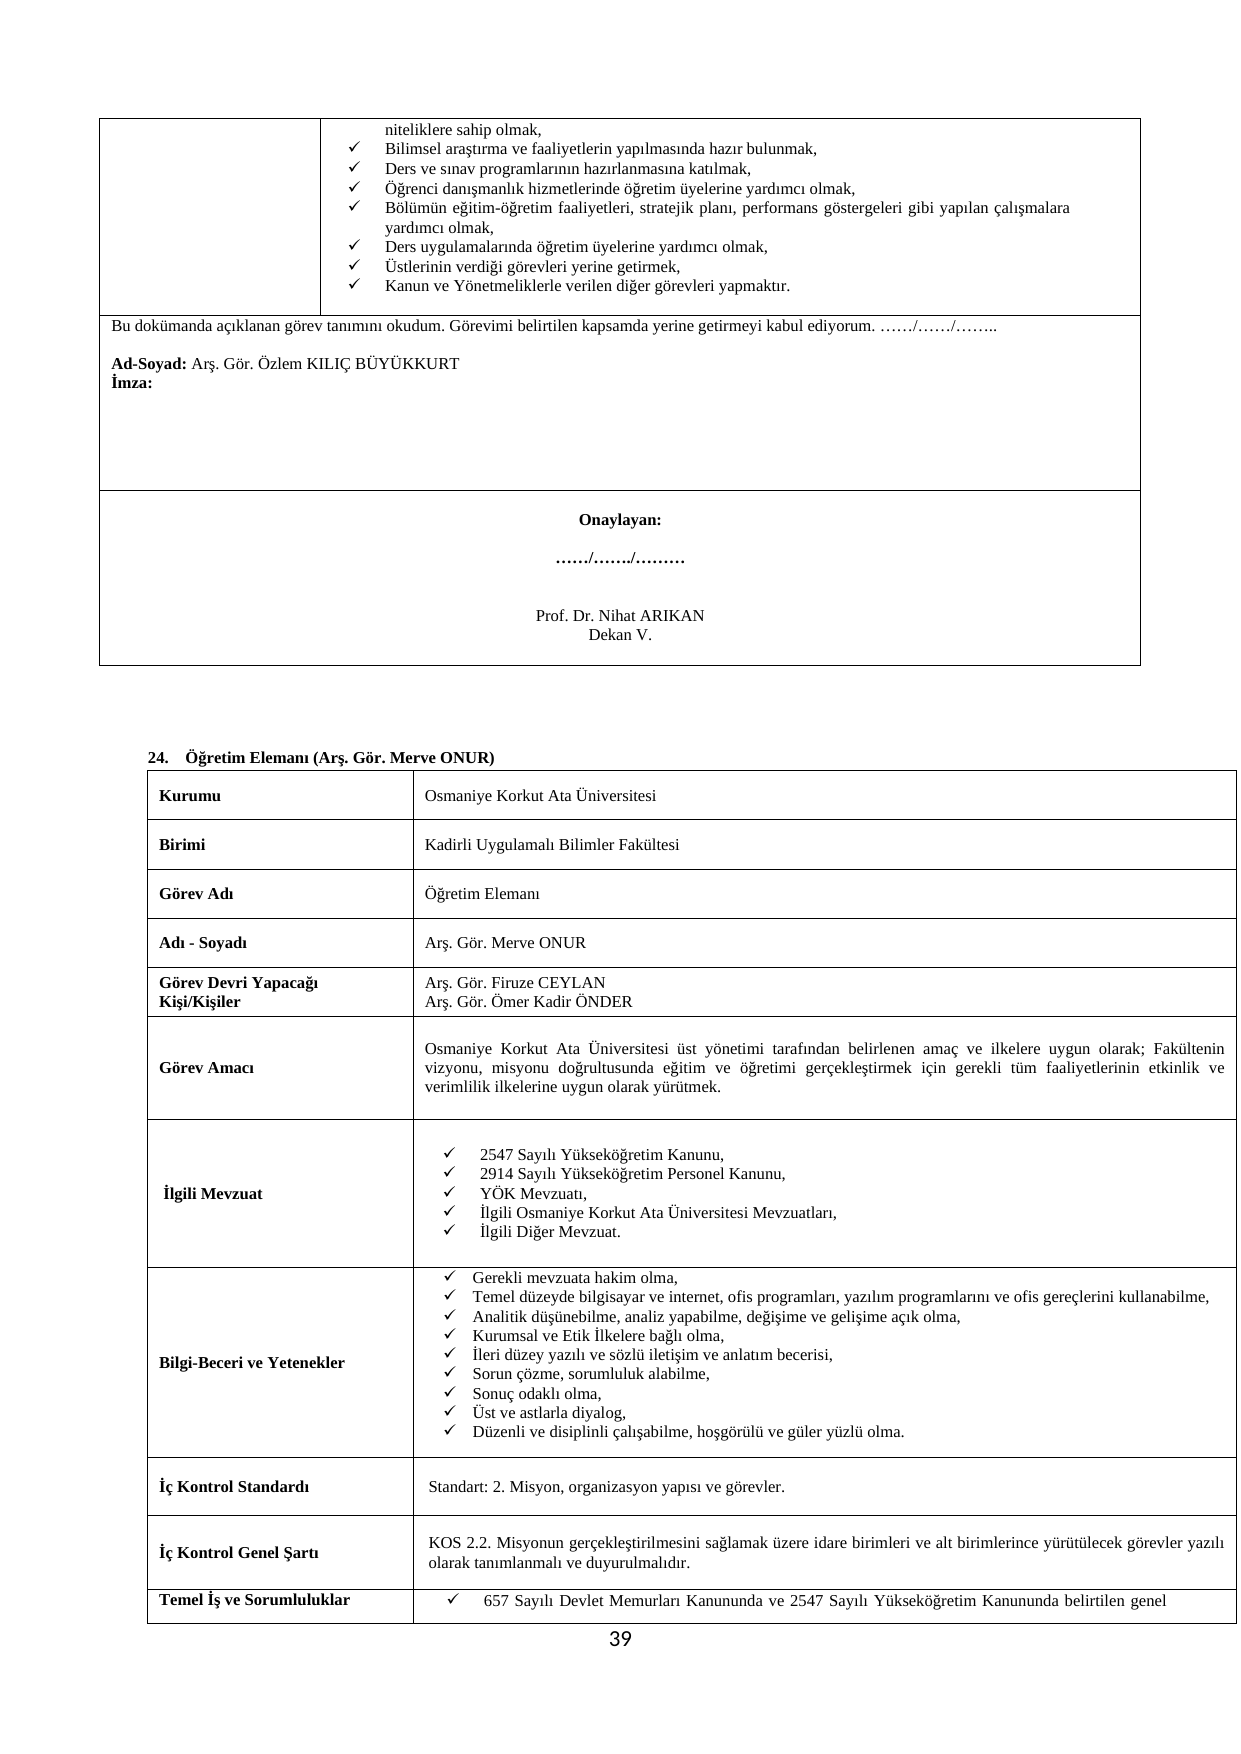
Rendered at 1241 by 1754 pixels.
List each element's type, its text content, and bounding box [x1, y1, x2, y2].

table_cell Standart: 2. Misyon, organizasyon yapısı ve görevler. [414, 1458, 1236, 1515]
table_cell Onaylayan: ……/……./……… Prof. Dr. Nihat ARIKAN Dekan V. [100, 491, 1140, 665]
table_cell Gerekli mevzuata hakim olma, Temel düzeyde bilgisayar ve internet, ofis programları, yazılım programlarını ve ofis gereçlerini kullanabilme, Analitik düşünebilme, analiz yapabilme, değişime ve gelişime açık olma, Kurumsal ve Etik İlkelere bağlı olma, İleri düzey yazılı ve sözlü iletişim ve anlatım becerisi, Sorun çözme, sorumluluk alabilme, Sonuç odaklı olma, Üst ve astlarla diyalog, Düzenli ve disiplinli çalışabilme, hoşgörülü ve güler yüzlü olma. [414, 1268, 1236, 1457]
table_cell Adı - Soyadı [148, 919, 413, 967]
table_header Kurumu [148, 771, 413, 819]
table_cell İç Kontrol Standardı [148, 1458, 413, 1515]
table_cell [148, 1590, 413, 1623]
table_cell Öğretim Elemanı [414, 870, 1236, 918]
table_cell Görev Adı [148, 870, 413, 918]
table_cell Bilgi-Beceri ve Yetenekler [148, 1268, 413, 1457]
table_cell KOS 2.2. Misyonun gerçekleştirilmesini sağlamak üzere idare birimleri ve alt birimlerince yürütülecek görevler yazılı olarak tanımlanmalı ve duyurulmalıdır. [414, 1516, 1236, 1589]
table_cell İç Kontrol Genel Şartı [148, 1516, 413, 1589]
table_cell Arş. Gör. Merve ONUR [414, 919, 1236, 967]
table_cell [100, 119, 320, 314]
subtitle Öğretim Elemanı (Arş. Gör. Merve ONUR) [148, 748, 1092, 767]
table_cell Arş. Gör. Firuze CEYLAN Arş. Gör. Ömer Kadir ÖNDER [414, 968, 1236, 1016]
table_cell Bu dokümanda açıklanan görev tanımını okudum. Görevimi belirtilen kapsamda yerine getirmeyi kabul ediyorum. ……/……/…….. Ad-Soyad: Arş. Gör. Özlem KILIÇ BÜYÜKKURT İmza: [100, 316, 1140, 489]
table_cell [414, 1590, 1236, 1623]
table_header Osmaniye Korkut Ata Üniversitesi [414, 771, 1236, 819]
table_cell Kadirli Uygulamalı Bilimler Fakültesi [414, 820, 1236, 868]
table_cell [321, 119, 1140, 314]
table_cell Görev Devri Yapacağı Kişi/Kişiler [148, 968, 413, 1016]
table_cell 2547 Sayılı Yükseköğretim Kanunu, 2914 Sayılı Yükseköğretim Personel Kanunu, YÖK Mevzuatı, İlgili Osmaniye Korkut Ata Üniversitesi Mevzuatları, İlgili Diğer Mevzuat. [414, 1120, 1236, 1267]
table_cell Birimi [148, 820, 413, 868]
table_cell Osmaniye Korkut Ata Üniversitesi üst yönetimi tarafından belirlenen amaç ve ilkelere uygun olarak; Fakültenin vizyonu, misyonu doğrultusunda eğitim ve öğretimi gerçekleştirmek için gerekli tüm faaliyetlerinin etkinlik ve verimlilik ilkelerine uygun olarak yürütmek. [414, 1017, 1236, 1118]
table_cell Görev Amacı [148, 1017, 413, 1118]
table_cell İlgili Mevzuat [148, 1120, 413, 1267]
